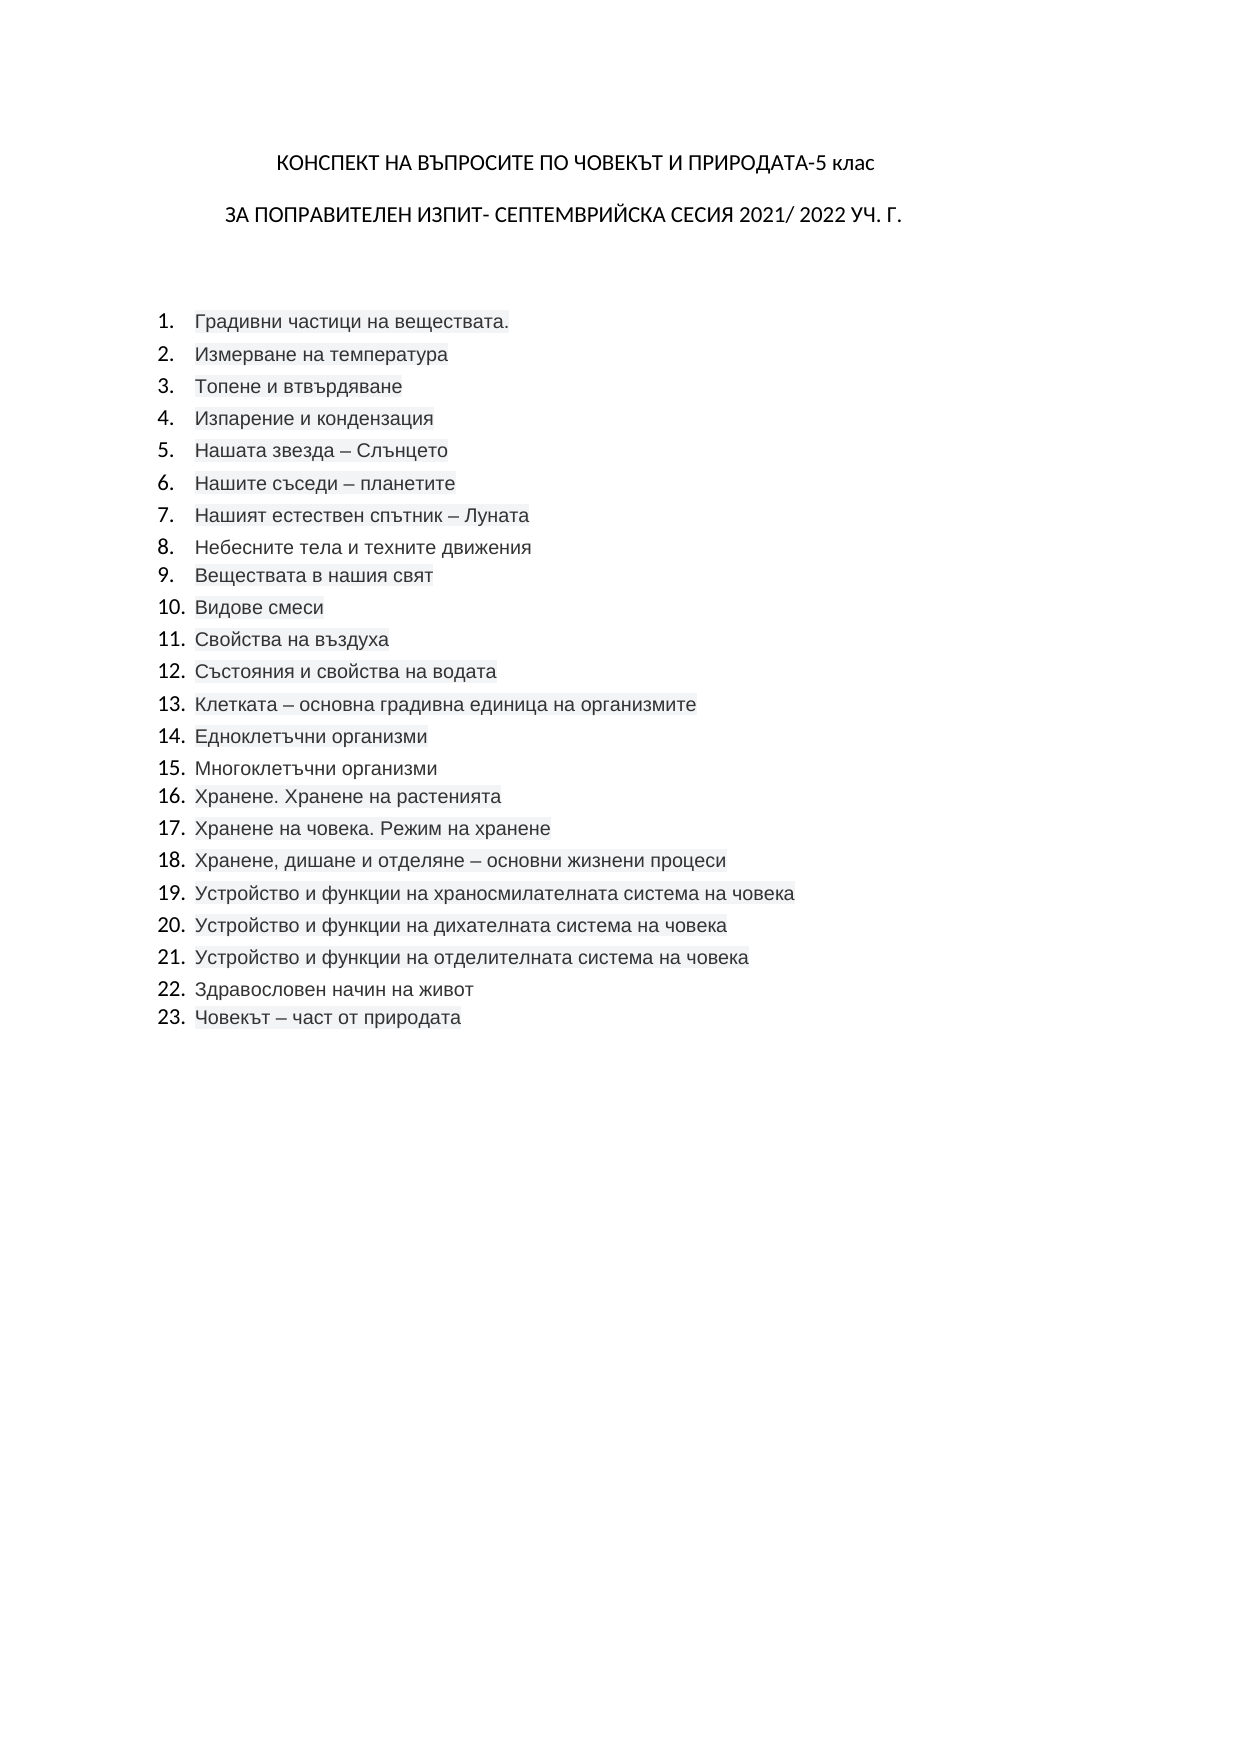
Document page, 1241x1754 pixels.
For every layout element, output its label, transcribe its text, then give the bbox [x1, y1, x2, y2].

list Хранене. Хранене на растенията [157, 781, 1093, 809]
list Веществата в нашия свят [157, 560, 1093, 588]
list Изпарение и кондензация [157, 403, 1093, 431]
list Устройство и функции на отделителната система на човека [157, 942, 1093, 970]
list Здравословен начин на живот [157, 974, 1093, 1002]
list Градивни частици на веществата. [157, 307, 1093, 335]
text КОНСПЕКТ НА ВЪПРОСИТЕ ПО ЧОВЕКЪТ И ПРИРОДАТА-5 клас [148, 148, 1093, 176]
list Нашият естествен спътник – Луната [157, 500, 1093, 528]
list Нашата звезда – Слънцето [157, 435, 1093, 463]
list Топене и втвърдяване [157, 371, 1093, 399]
list Човекът – част от природата [157, 1002, 1093, 1030]
list Нашите съседи – планетите [157, 468, 1093, 496]
list Многоклетъчни организми [157, 753, 1093, 781]
list Устройство и функции на дихателната система на човека [157, 910, 1093, 938]
list Небесните тела и техните движения [157, 532, 1093, 560]
text ЗА ПОПРАВИТЕЛЕН ИЗПИТ- СЕПТЕМВРИЙСКА СЕСИЯ 2021/ 2022 УЧ. Г. [148, 201, 1093, 229]
list Хранене, дишане и отделяне – основни жизнени процеси [157, 846, 1093, 873]
list Видове смеси [157, 592, 1093, 620]
list Измерване на температура [157, 339, 1093, 367]
list Свойства на въздуха [157, 624, 1093, 652]
list Едноклетъчни организми [157, 721, 1093, 749]
list Хранене на човека. Режим на хранене [157, 813, 1093, 841]
list Клетката – основна градивна единица на организмите [157, 689, 1093, 717]
list Устройство и функции на храносмилателната система на човека [157, 878, 1093, 906]
list Състояния и свойства на водата [157, 657, 1093, 684]
